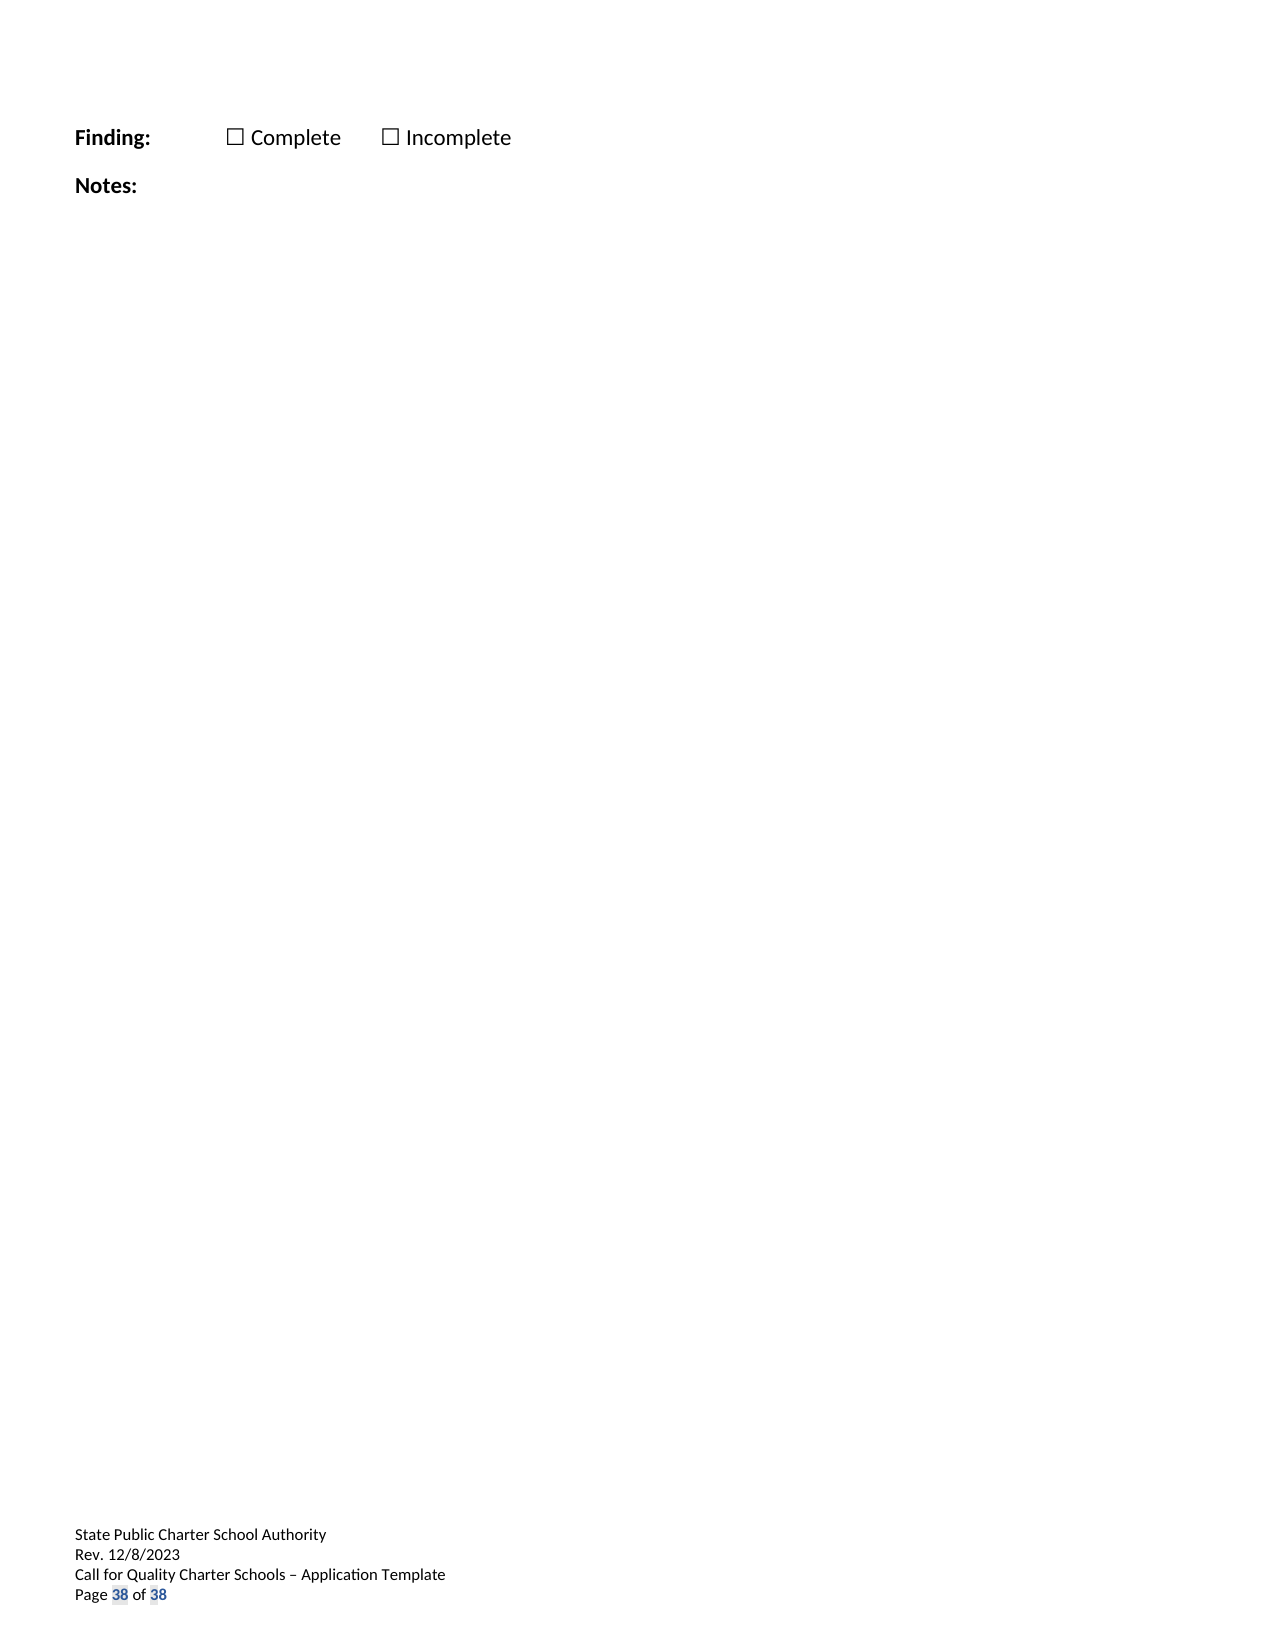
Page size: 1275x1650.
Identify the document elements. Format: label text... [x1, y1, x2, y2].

text Notes: [75, 171, 1200, 199]
text Finding: Complete Incomplete [75, 121, 1200, 152]
